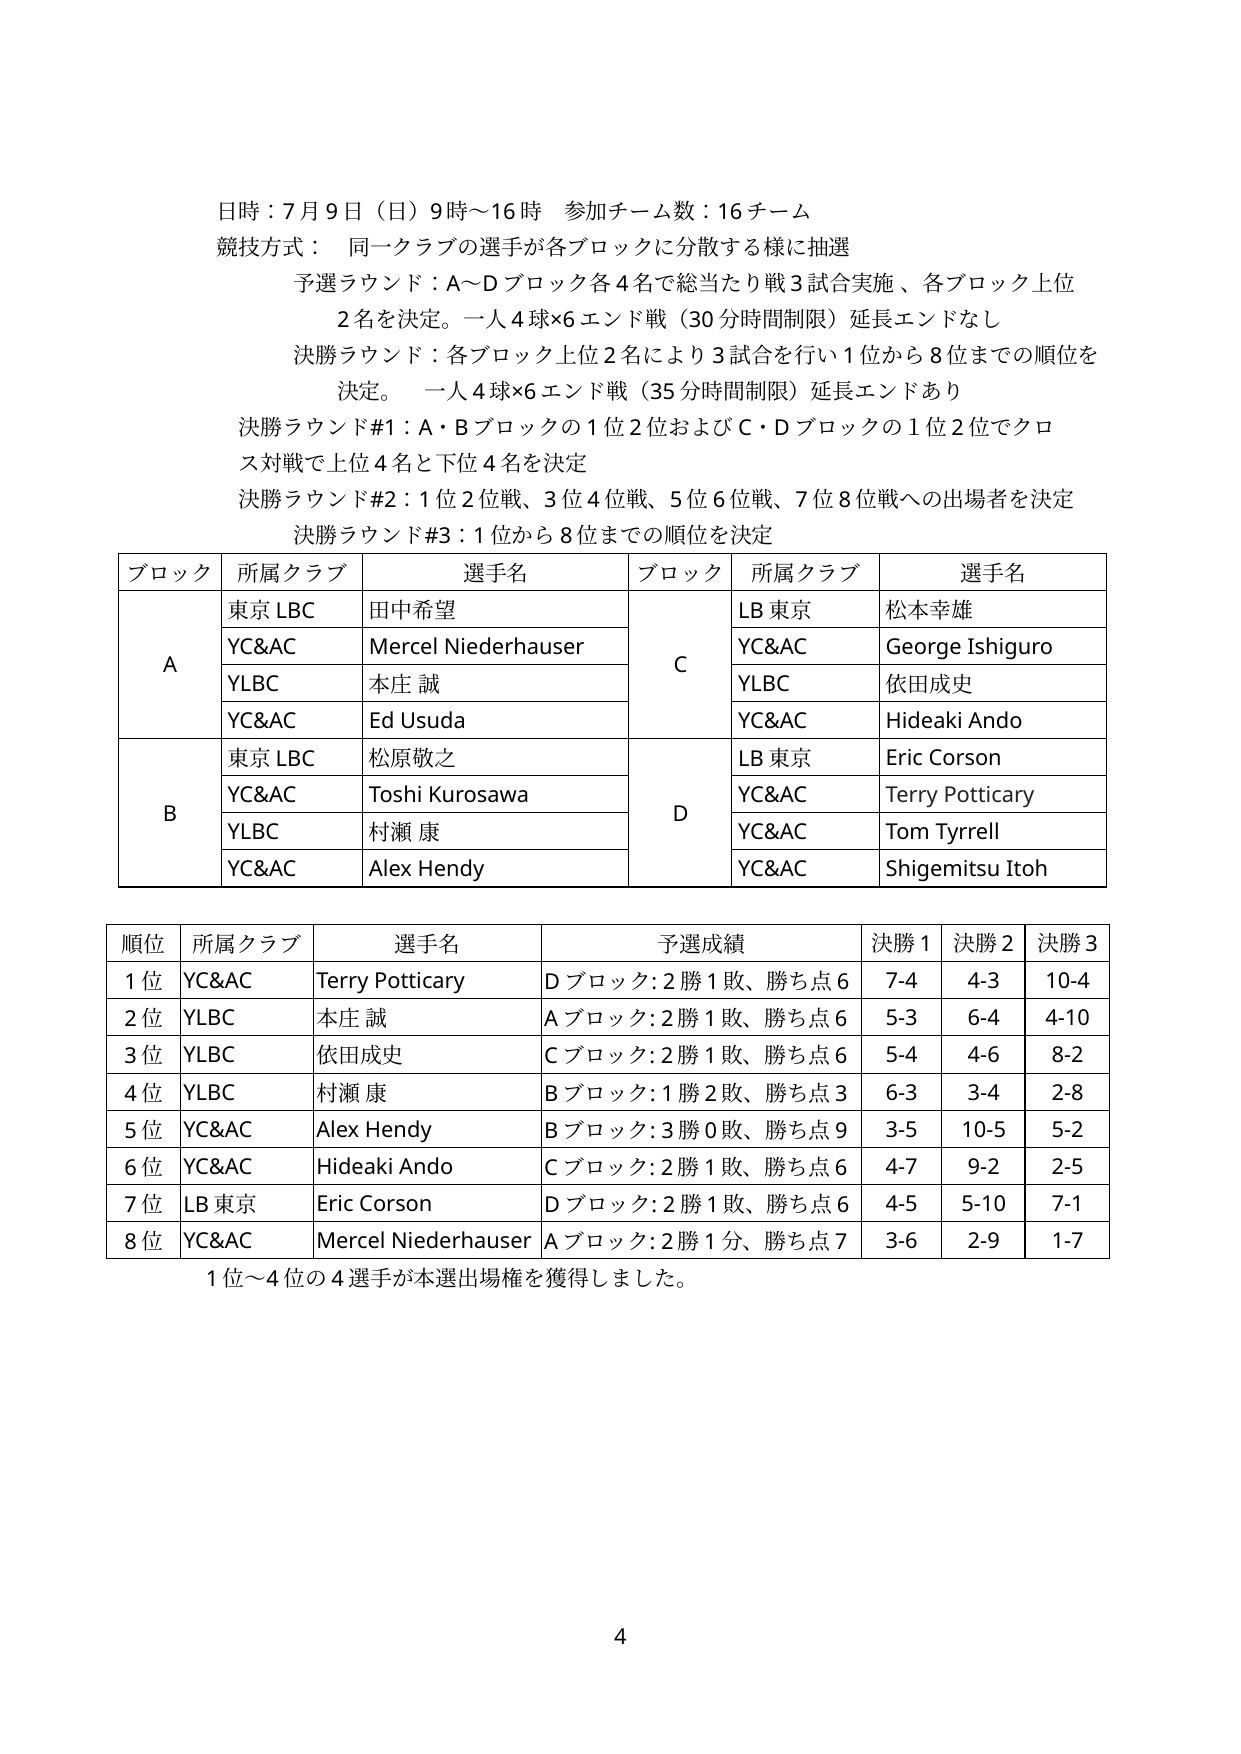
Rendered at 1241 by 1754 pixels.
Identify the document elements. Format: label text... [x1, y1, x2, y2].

table_cell 東京LBC [222, 591, 362, 627]
table_cell A [119, 591, 221, 738]
table_cell 7-1 [1026, 1185, 1109, 1221]
table_header 予選成績 [542, 925, 861, 961]
table_header ブロック [119, 554, 221, 590]
table_cell Alex Hendy [314, 1111, 541, 1147]
table_cell 4位 [107, 1074, 180, 1110]
table_cell 7-4 [862, 962, 941, 998]
table_cell 9-2 [942, 1148, 1024, 1184]
table_header 所属クラブ [732, 554, 879, 590]
table_header 選手名 [880, 554, 1106, 590]
table_cell YLBC [181, 1074, 313, 1110]
table_cell YC&AC [181, 1111, 313, 1147]
table_cell YC&AC [222, 702, 362, 738]
table_cell 東京LBC [222, 739, 362, 775]
table_cell YC&AC [222, 776, 362, 812]
table_cell Cブロック: 2勝1敗、勝ち点6 [542, 1036, 861, 1073]
text 日時：7月9日（日）9時～16時 参加チーム数：16チーム [118, 192, 1122, 228]
table_cell Tom Tyrrell [880, 813, 1106, 849]
text 決勝ラウンド：各ブロック上位2名により3試合を行い1位から8位までの順位を [118, 336, 1122, 372]
table_cell YC&AC [732, 628, 879, 664]
table_cell 4-10 [1026, 999, 1109, 1035]
table_cell 5-2 [1026, 1111, 1109, 1147]
table_cell LB東京 [181, 1185, 313, 1221]
table_cell Cブロック: 2勝1敗、勝ち点6 [542, 1148, 861, 1184]
text 2名を決定。一人4球×6エンド戦（30分時間制限）延長エンドなし [118, 300, 1122, 336]
table_cell 4-7 [862, 1148, 941, 1184]
table_cell 3-6 [862, 1222, 941, 1258]
table_cell Eric Corson [314, 1185, 541, 1221]
table_cell Mercel Niederhauser [314, 1222, 541, 1258]
table_cell YC&AC [181, 1222, 313, 1258]
text 決勝ラウンド#2：1位2位戦、3位4位戦、5位6位戦、7位8位戦への出場者を決定 [118, 481, 1122, 517]
table_cell 田中希望 [363, 591, 628, 627]
table_cell 3-5 [862, 1111, 941, 1147]
text 1位～4位の4選手が本選出場権を獲得しました。 [118, 1259, 1122, 1295]
table_cell Dブロック: 2勝1敗、勝ち点6 [542, 1185, 861, 1221]
table_cell Shigemitsu Itoh [880, 850, 1106, 886]
table_cell 8-2 [1026, 1036, 1109, 1073]
text 決勝ラウンド#3：1位から8位までの順位を決定 [118, 517, 1122, 553]
table_cell Terry Potticary [314, 962, 541, 998]
table_cell Alex Hendy [363, 850, 628, 886]
text 予選ラウンド：A～Dブロック各4名で総当たり戦3試合実施 、各ブロック上位 [118, 264, 1122, 300]
table_header 所属クラブ [181, 925, 313, 961]
table_cell 松本幸雄 [880, 591, 1106, 627]
table_cell YC&AC [732, 702, 879, 738]
table_cell Toshi Kurosawa [363, 776, 628, 812]
text ス対戦で上位4名と下位4名を決定 [118, 444, 1122, 481]
text 決定。 一人4球×6エンド戦（35分時間制限）延長エンドあり [118, 372, 1122, 408]
table_cell YC&AC [732, 776, 879, 812]
table_cell Mercel Niederhauser [363, 628, 628, 664]
table_cell 依田成史 [314, 1036, 541, 1073]
table_cell Dブロック: 2勝1敗、勝ち点6 [542, 962, 861, 998]
table_cell D [629, 739, 731, 886]
table_cell 6-4 [942, 999, 1024, 1035]
table_cell 5位 [107, 1111, 180, 1147]
table_cell YLBC [222, 665, 362, 701]
table_cell YLBC [732, 665, 879, 701]
table_header 選手名 [363, 554, 628, 590]
table_cell 依田成史 [880, 665, 1106, 701]
text 決勝ラウンド#1：A・Bブロックの1位2位およびC・Dブロックの１位2位でクロ [118, 408, 1122, 444]
table_header 所属クラブ [222, 554, 362, 590]
table_cell 1位 [107, 962, 180, 998]
table_cell Hideaki Ando [314, 1148, 541, 1184]
table_header 選手名 [314, 925, 541, 961]
table_header 順位 [107, 925, 180, 961]
table_cell 4-6 [942, 1036, 1024, 1073]
table_cell Terry Potticary [880, 776, 1106, 812]
text 競技方式： 同一クラブの選手が各ブロックに分散する様に抽選 [118, 228, 1122, 264]
table_cell Hideaki Ando [880, 702, 1106, 738]
table_cell Aブロック: 2勝1敗、勝ち点6 [542, 999, 861, 1035]
table_header 決勝1 [862, 925, 941, 961]
table_cell 本庄 誠 [363, 665, 628, 701]
table_cell YC&AC [181, 962, 313, 998]
table_cell YLBC [222, 813, 362, 849]
table_cell YC&AC [181, 1148, 313, 1184]
table_cell LB東京 [732, 591, 879, 627]
table_cell 5-4 [862, 1036, 941, 1073]
table_cell George Ishiguro [880, 628, 1106, 664]
table_cell 6位 [107, 1148, 180, 1184]
table_header ブロック [629, 554, 731, 590]
table_cell LB東京 [732, 739, 879, 775]
table_cell YLBC [181, 1036, 313, 1073]
table_header 決勝3 [1026, 925, 1109, 961]
table_cell 2-8 [1026, 1074, 1109, 1110]
table_cell Bブロック: 1勝2敗、勝ち点3 [542, 1074, 861, 1110]
table_cell YLBC [181, 999, 313, 1035]
table_cell 8位 [107, 1222, 180, 1258]
table_cell 10-5 [942, 1111, 1024, 1147]
table_cell 本庄 誠 [314, 999, 541, 1035]
table_cell YC&AC [222, 850, 362, 886]
table_cell 3-4 [942, 1074, 1024, 1110]
table_cell Eric Corson [880, 739, 1106, 775]
table_cell YC&AC [732, 813, 879, 849]
table_cell Bブロック: 3勝0敗、勝ち点9 [542, 1111, 861, 1147]
table_cell YC&AC [732, 850, 879, 886]
table_cell Aブロック: 2勝1分、勝ち点7 [542, 1222, 861, 1258]
table_cell 松原敬之 [363, 739, 628, 775]
table_cell 5-3 [862, 999, 941, 1035]
table_cell 村瀬 康 [363, 813, 628, 849]
table_cell 2-9 [942, 1222, 1024, 1258]
table_cell 1-7 [1026, 1222, 1109, 1258]
table_cell 7位 [107, 1185, 180, 1221]
table_cell Ed Usuda [363, 702, 628, 738]
table_cell 2位 [107, 999, 180, 1035]
table_cell 4-3 [942, 962, 1024, 998]
table_cell 2-5 [1026, 1148, 1109, 1184]
table_cell C [629, 591, 731, 738]
table_header 決勝2 [942, 925, 1024, 961]
table_cell 10-4 [1026, 962, 1109, 998]
table_cell YC&AC [222, 628, 362, 664]
table_cell 5-10 [942, 1185, 1024, 1221]
table_cell 4-5 [862, 1185, 941, 1221]
table_cell 村瀬 康 [314, 1074, 541, 1110]
table_cell B [119, 739, 221, 886]
table_cell 6-3 [862, 1074, 941, 1110]
table_cell 3位 [107, 1036, 180, 1073]
